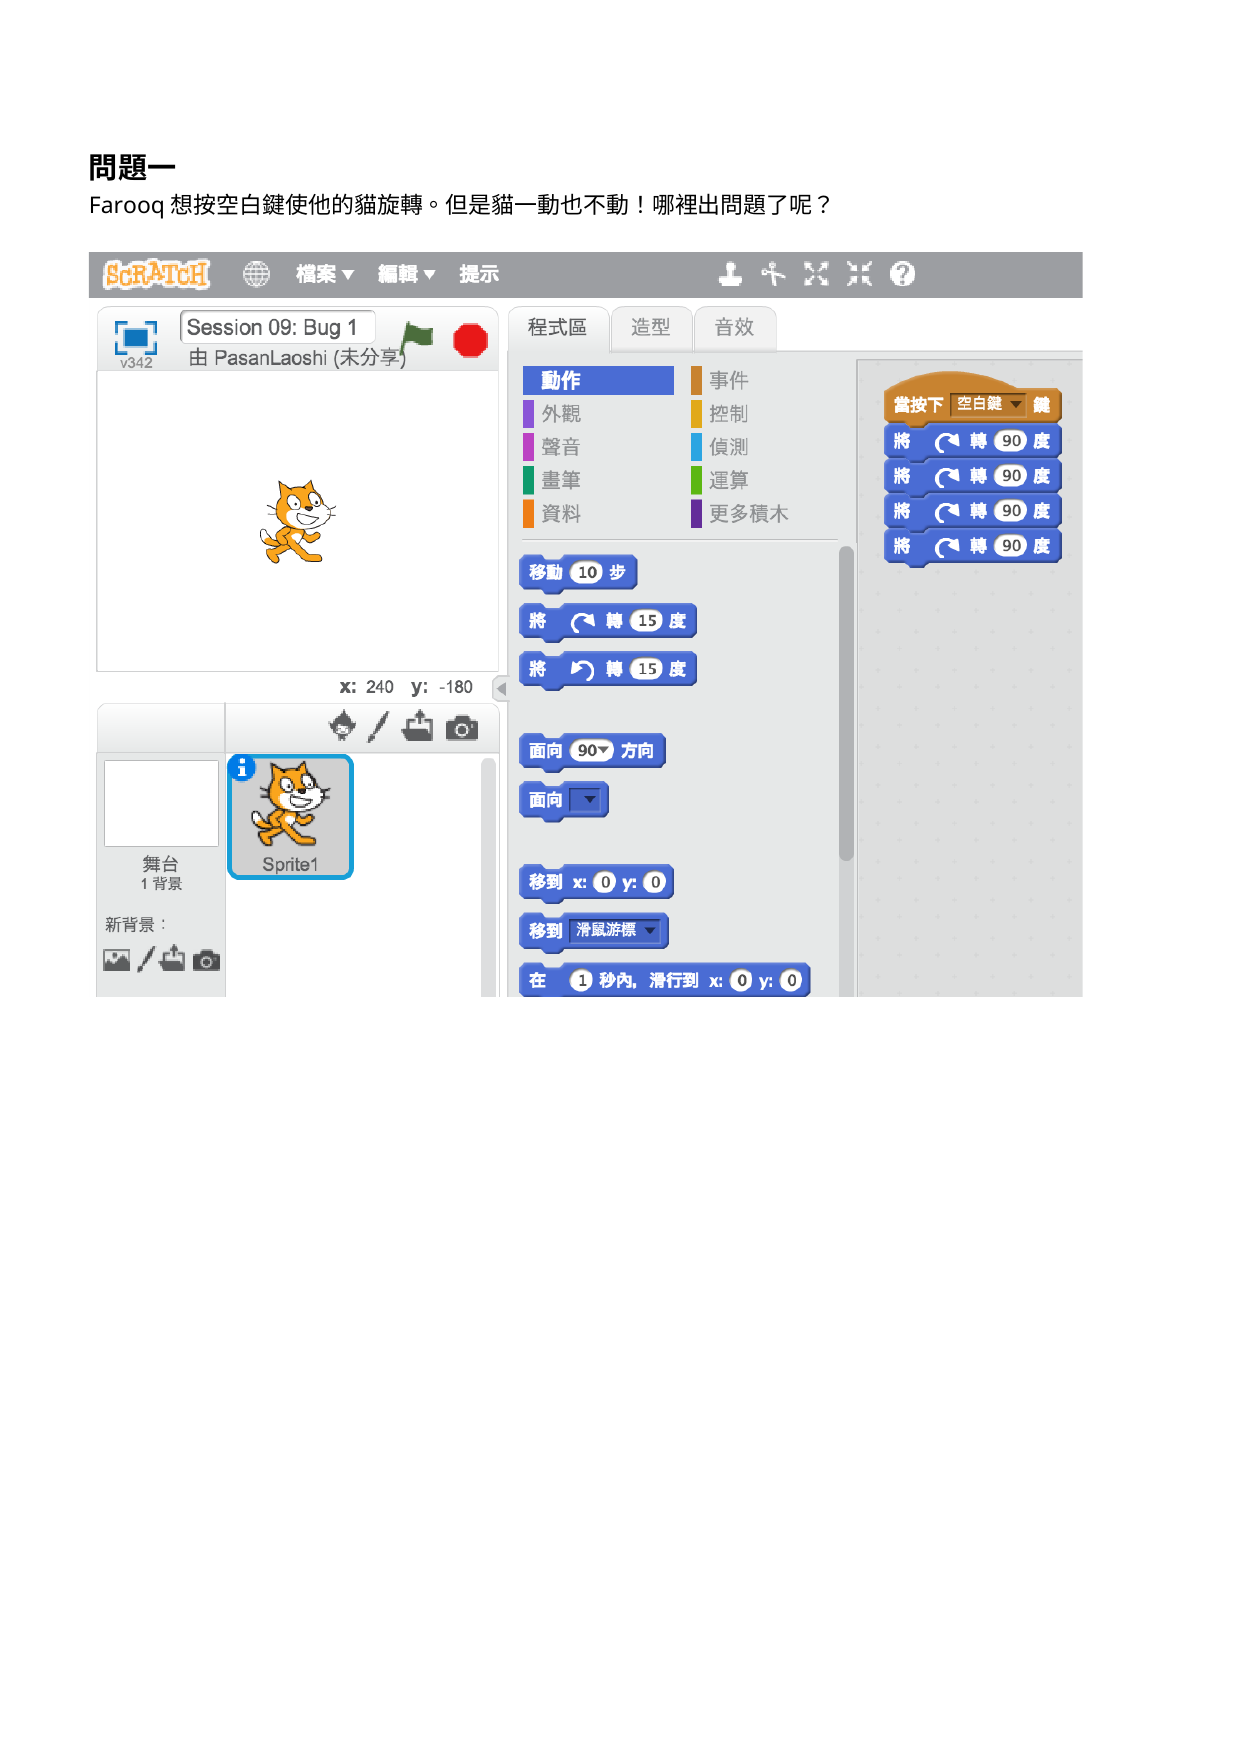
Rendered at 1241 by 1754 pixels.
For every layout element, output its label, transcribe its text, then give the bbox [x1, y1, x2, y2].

text 問題一 [89, 148, 1152, 187]
picture [88, 252, 1083, 997]
text Farooq 想按空白鍵使他的貓旋轉。但是貓一動也不動！哪裡出問題了呢？ [89, 187, 1152, 221]
